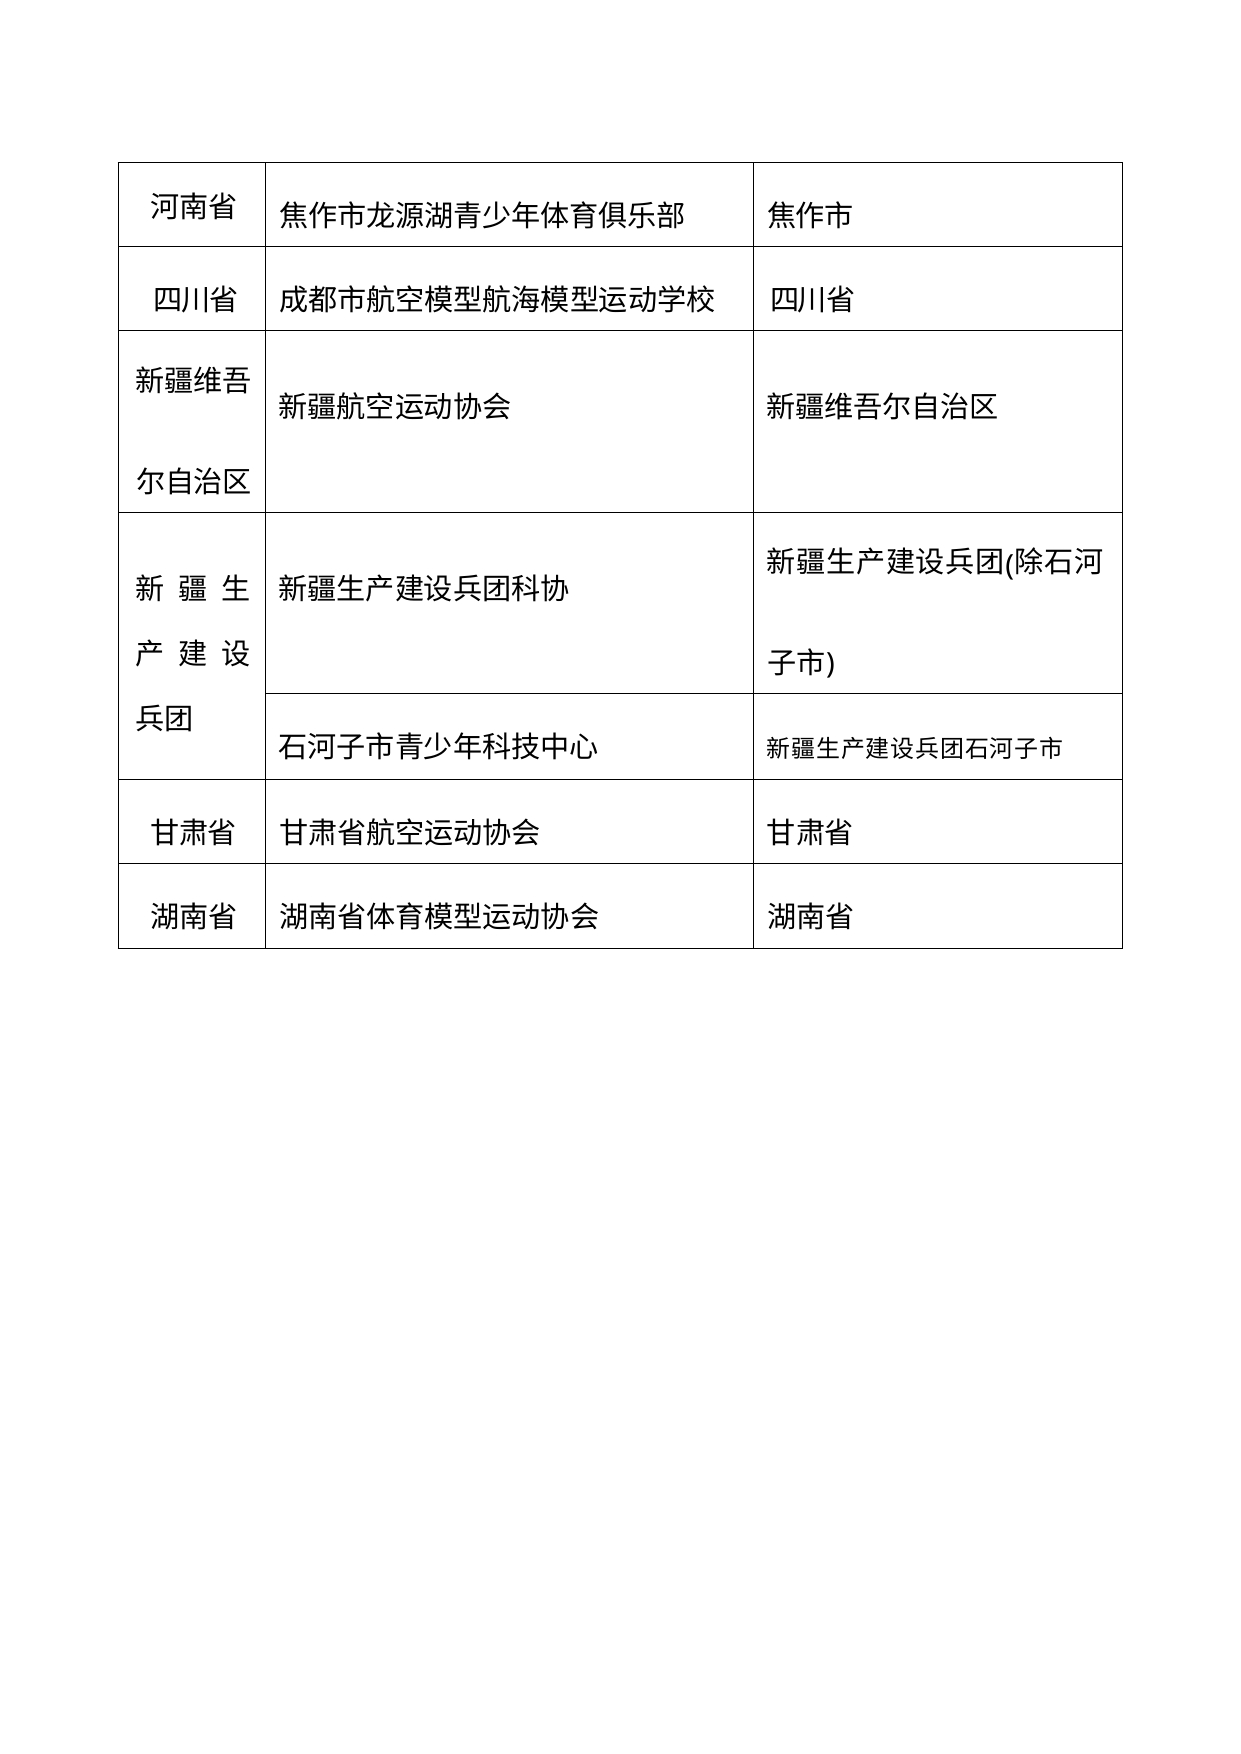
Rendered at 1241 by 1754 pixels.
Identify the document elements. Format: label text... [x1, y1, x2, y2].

table_cell 甘肃省 [119, 780, 265, 863]
table_cell 新疆生产建设兵团 [119, 513, 265, 779]
table_cell 甘肃省 [754, 780, 1122, 863]
table_cell 新疆航空运动协会 [266, 331, 753, 512]
table_cell 湖南省 [754, 864, 1122, 948]
table_cell 四川省 [754, 247, 1122, 330]
table_cell 新疆生产建设兵团(除石河 子市) [754, 513, 1122, 693]
table_cell 石河子市青少年科技中心 [266, 694, 753, 779]
table_cell 新疆生产建设兵团石河子市 [754, 694, 1122, 779]
table_cell 新疆生产建设兵团科协 [266, 513, 753, 693]
table_cell 成都市航空模型航海模型运动学校 [266, 247, 753, 330]
table_cell 湖南省体育模型运动协会 [266, 864, 753, 948]
table_cell 湖南省 [119, 864, 265, 948]
table_cell 焦作市 [754, 163, 1122, 246]
table_cell 新疆维吾尔自治区 [754, 331, 1122, 512]
table_cell 新疆维吾 尔自治区 [119, 331, 265, 512]
table_cell 河南省 [119, 163, 265, 246]
table_cell 四川省 [119, 247, 265, 330]
table_cell 焦作市龙源湖青少年体育俱乐部 [266, 163, 753, 246]
table_cell 甘肃省航空运动协会 [266, 780, 753, 863]
